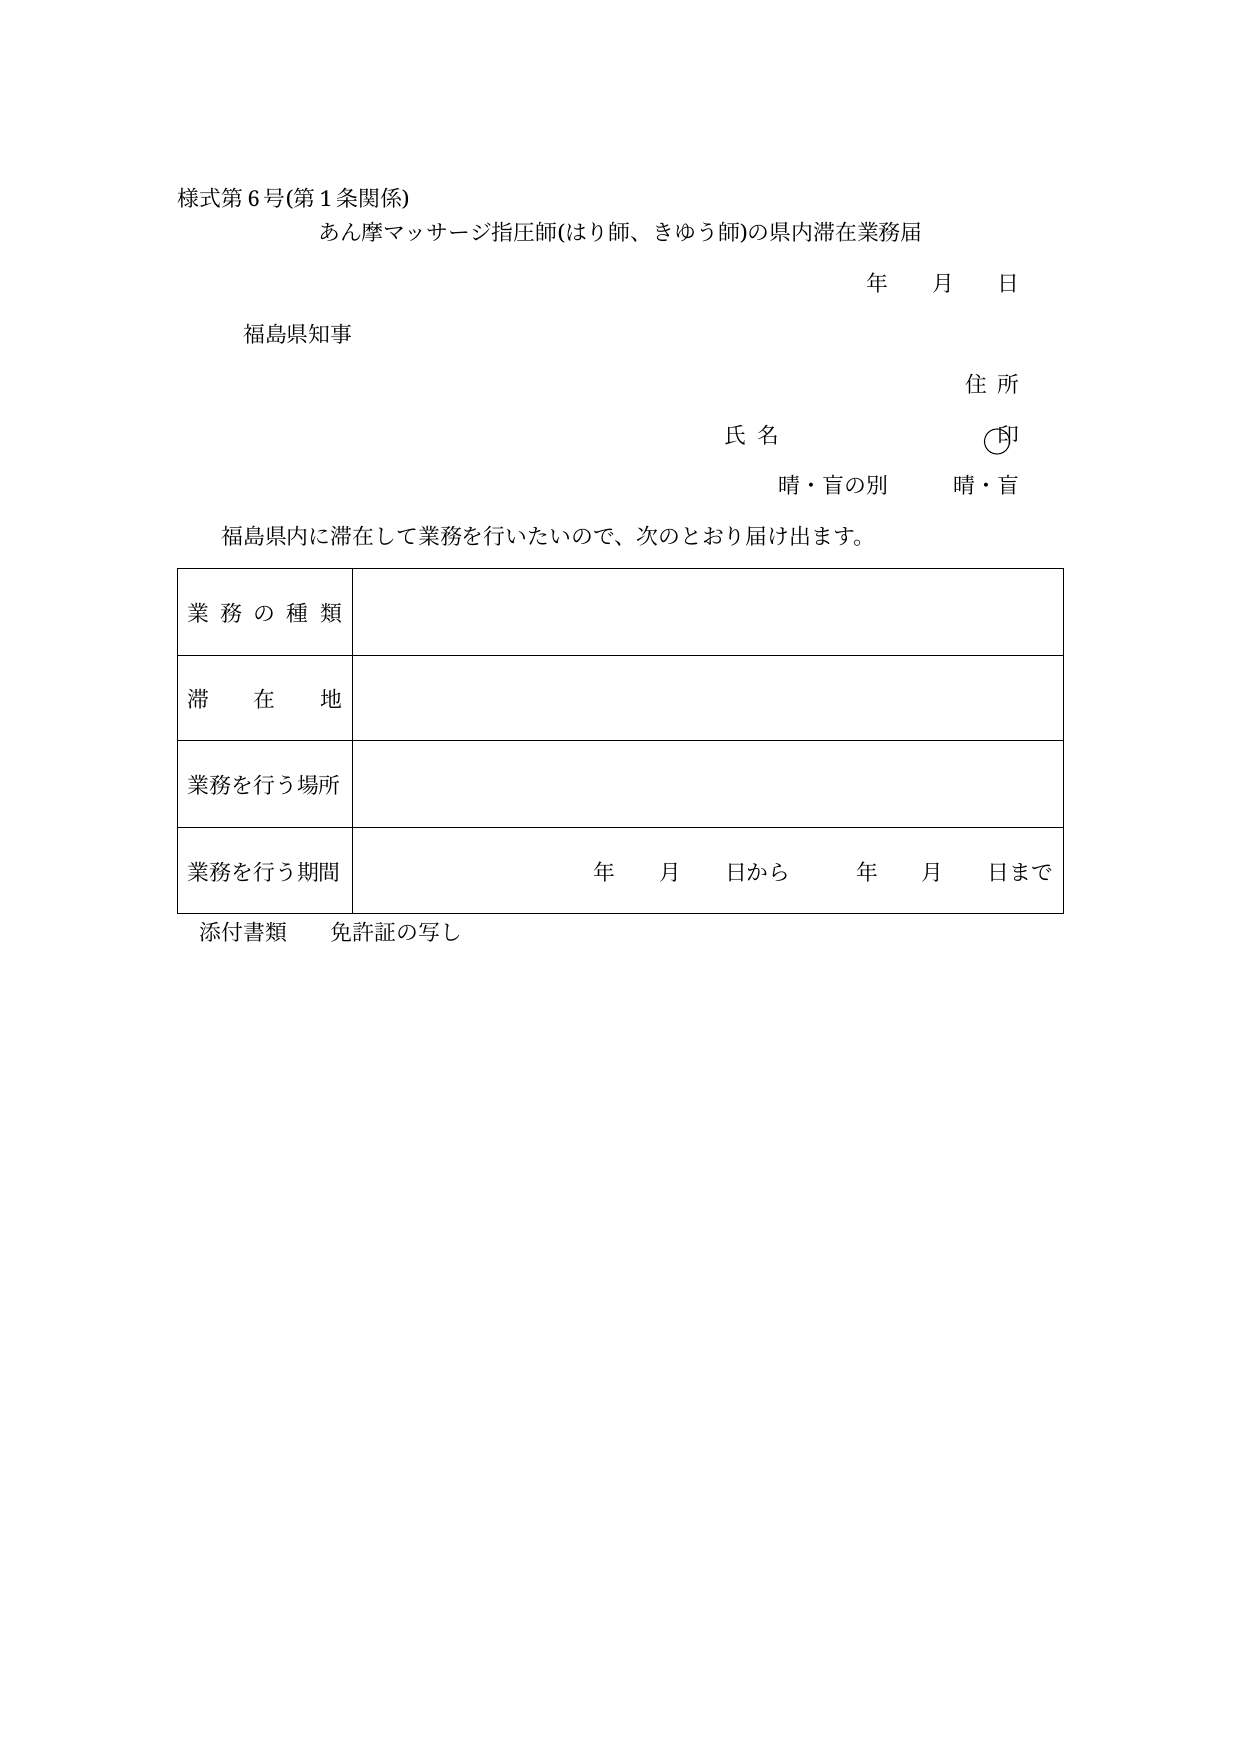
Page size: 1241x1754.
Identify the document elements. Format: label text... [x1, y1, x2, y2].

table_cell 滞在地 [178, 656, 352, 740]
text 住所 [177, 366, 1019, 401]
table_header [353, 569, 1063, 655]
table_cell [353, 741, 1063, 827]
table_cell 業務を行う期間 [178, 828, 352, 913]
text あん摩マッサージ指圧師(はり師、きゆう師)の県内滞在業務届 [177, 214, 1063, 249]
text 晴・盲の別 晴・盲 [177, 467, 1019, 502]
text 福島県内に滞在して業務を行いたいので、次のとおり届け出ます。 [221, 518, 1063, 553]
table_header 業務の種類 [178, 569, 352, 655]
text 添付書類 免許証の写し [199, 914, 1063, 949]
text 福島県知事 [221, 315, 1063, 350]
table_cell [353, 656, 1063, 740]
text 年 月 日 [177, 264, 1019, 299]
table_cell 年 月 日から 年 月 日まで [353, 828, 1063, 913]
text 氏名 印 [177, 416, 1019, 451]
text 様式第6号(第1条関係) [177, 179, 1063, 214]
table_cell 業務を行う場所 [178, 741, 352, 827]
